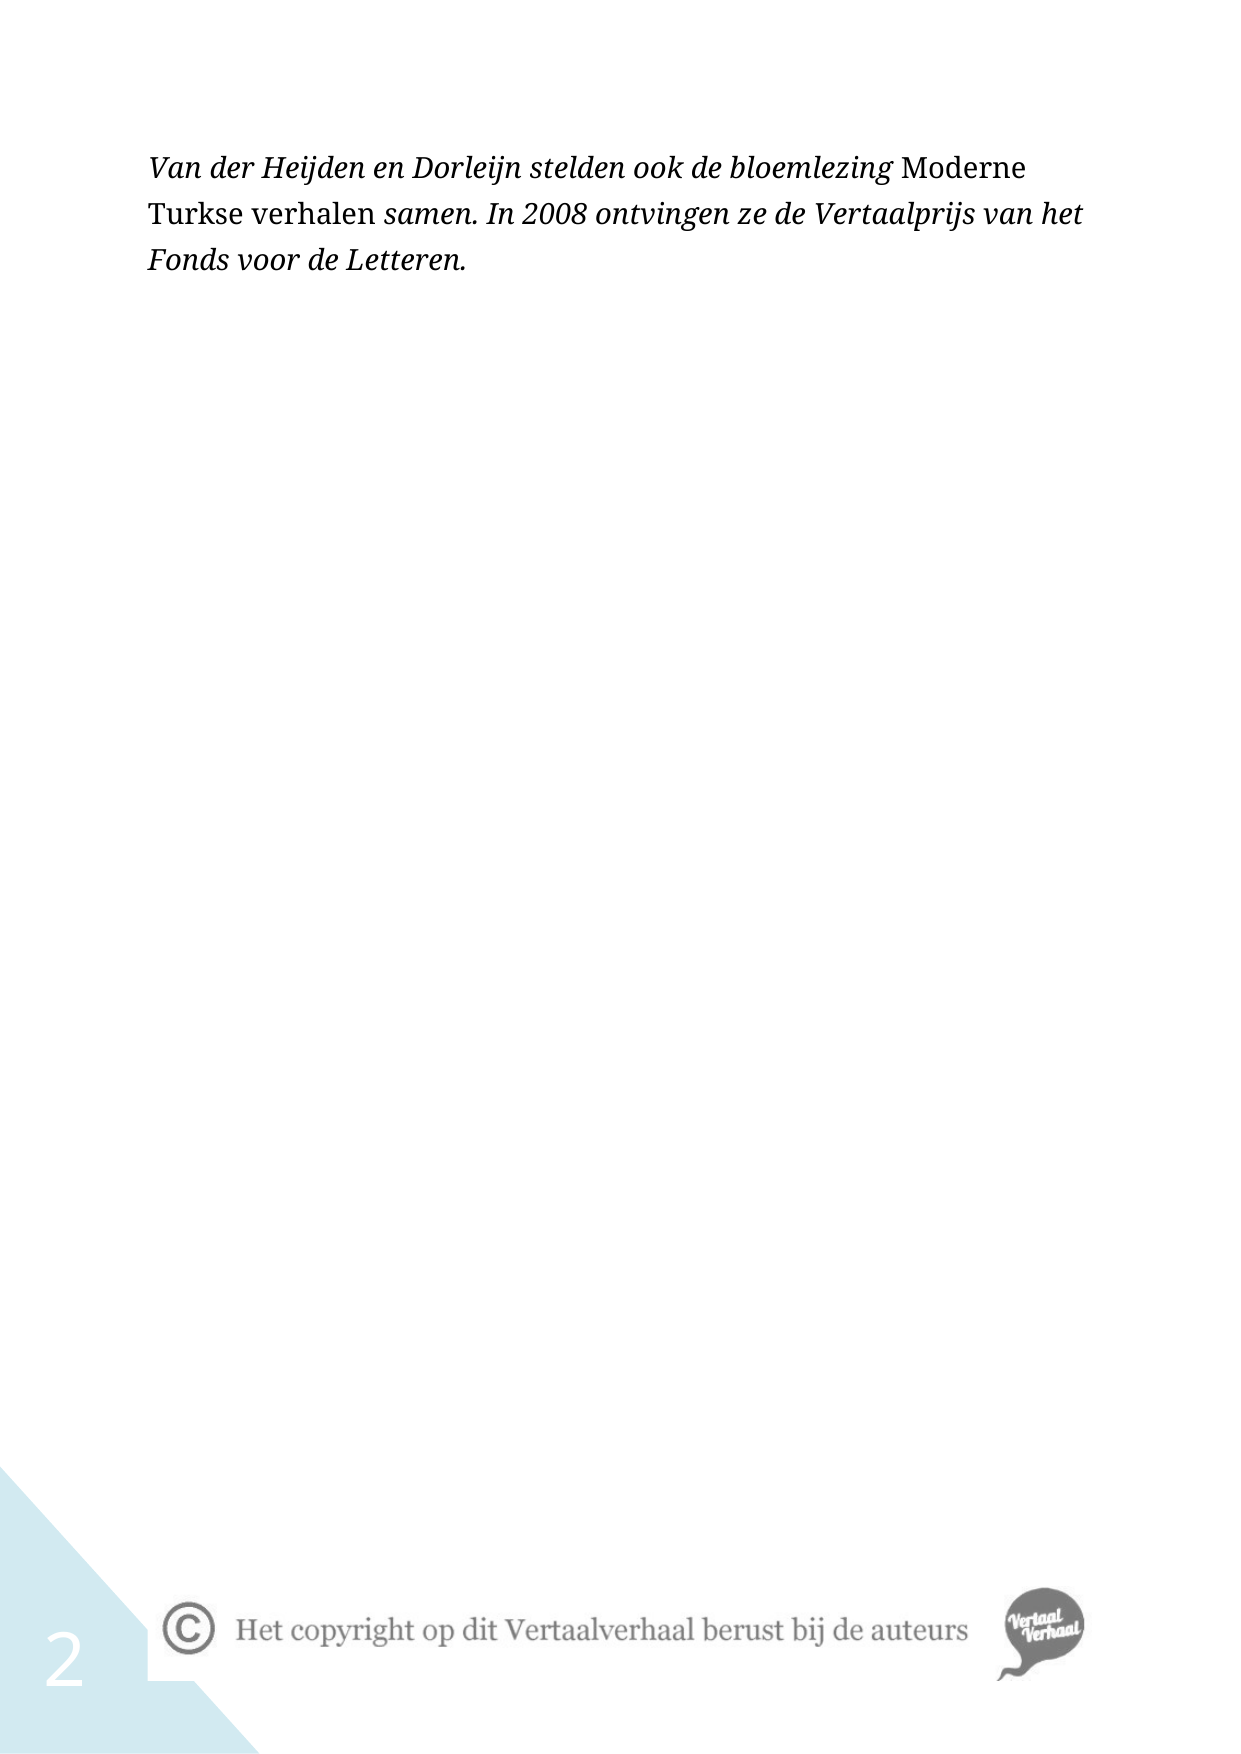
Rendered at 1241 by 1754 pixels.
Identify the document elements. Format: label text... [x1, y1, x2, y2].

picture [147, 1586, 1093, 1681]
text Van der Heijden en Dorleijn stelden ook de bloemlezing Moderne Turkse verhalen samen. In 2008 ontvingen ze de Vertaalprijs van het Fonds voor de Letteren. [148, 148, 1093, 278]
